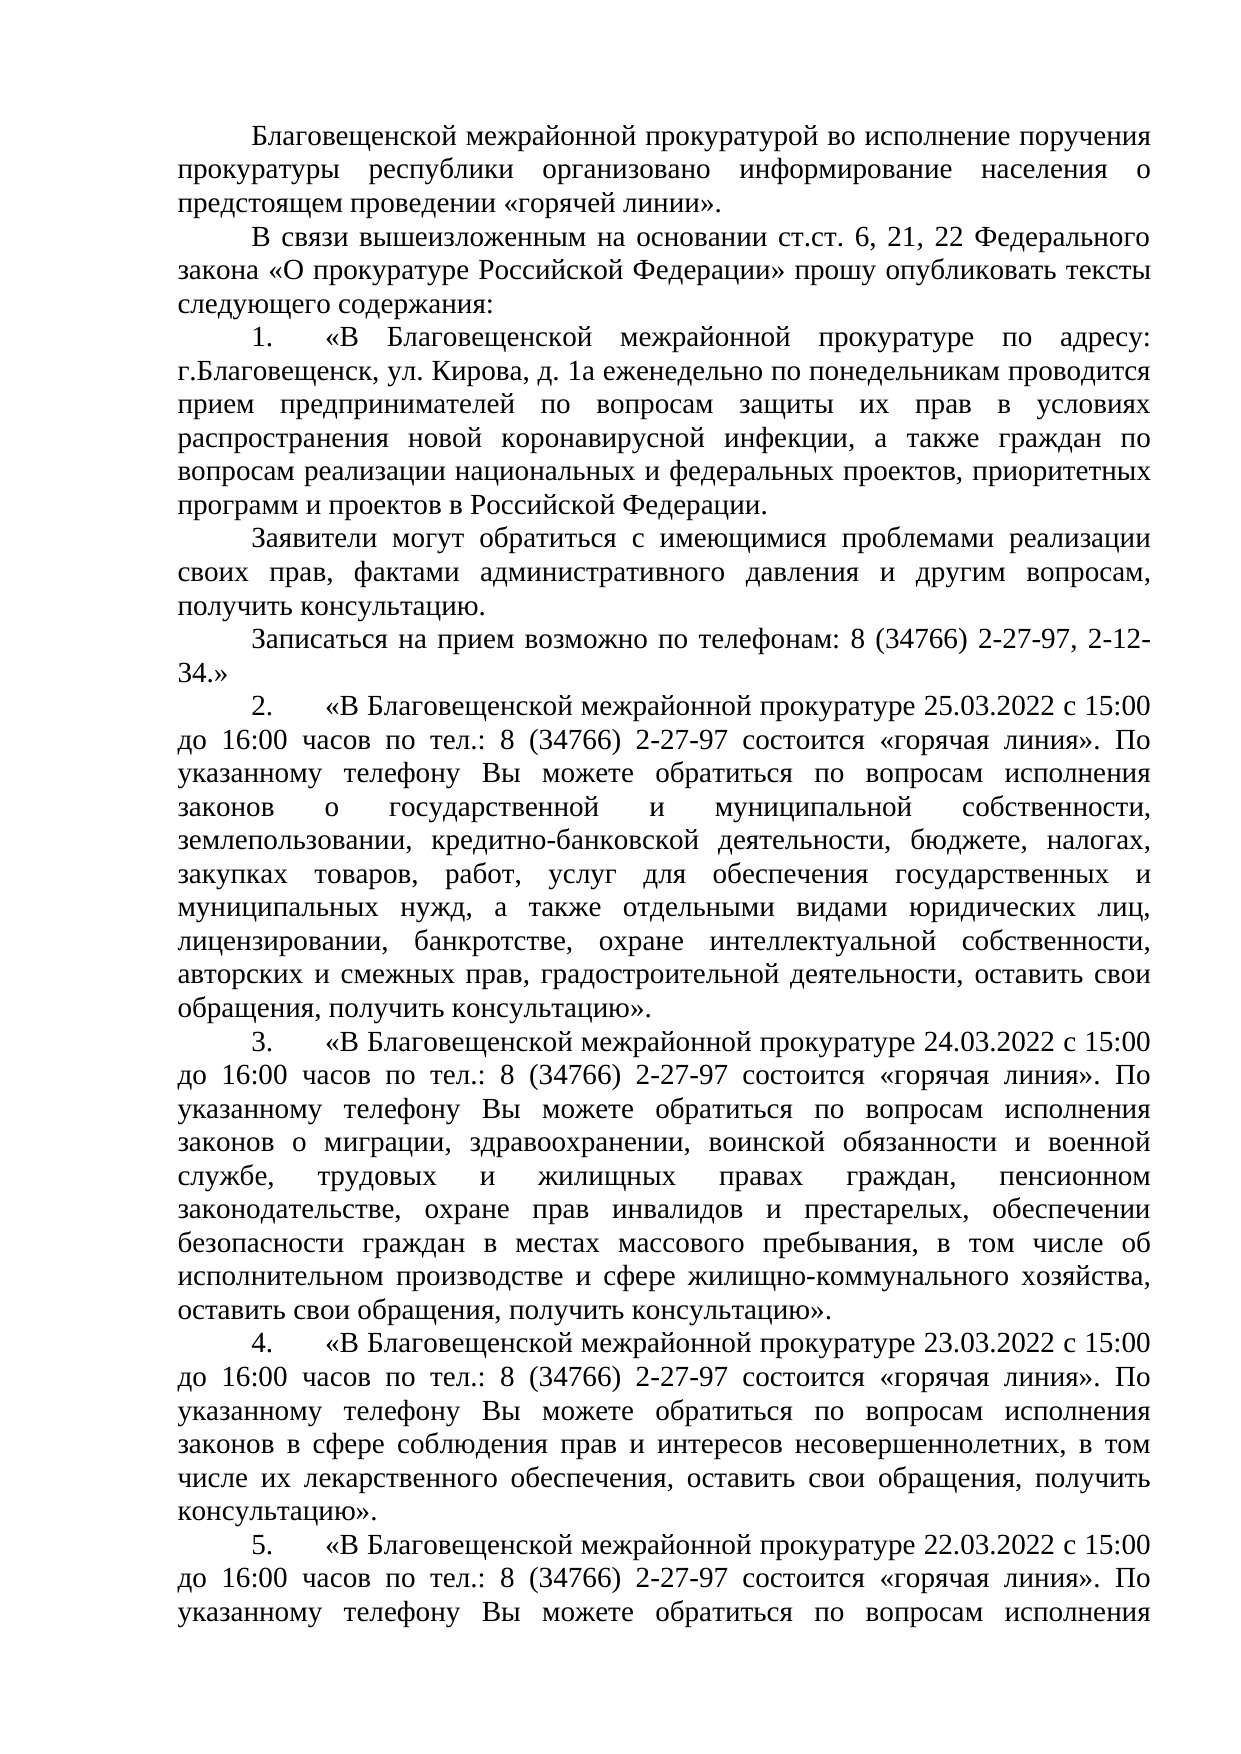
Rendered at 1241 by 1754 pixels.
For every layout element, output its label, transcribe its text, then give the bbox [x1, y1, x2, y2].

list «В Благовещенской межрайонной прокуратуре 23.03.2022 с 15:00 до 16:00 часов по тел.: 8 (34766) 2-27-97 состоится «горячая линия». По указанному телефону Вы можете обратиться по вопросам исполнения законов в сфере соблюдения прав и интересов несовершеннолетних, в том числе их лекарственного обеспечения, оставить свои обращения, получить консультацию». [177, 1326, 1152, 1527]
list «В Благовещенской межрайонной прокуратуре по адресу: г.Благовещенск, ул. Кирова, д. 1а еженедельно по понедельникам проводится прием предпринимателей по вопросам защиты их прав в условиях распространения новой коронавирусной инфекции, а также граждан по вопросам реализации национальных и федеральных проектов, приоритетных программ и проектов в Российской Федерации. [177, 319, 1152, 521]
list Заявители могут обратиться с имеющимися проблемами реализации своих прав, фактами административного давления и другим вопросам, получить консультацию. [177, 521, 1152, 621]
text Благовещенской межрайонной прокуратурой во исполнение поручения прокуратуры республики организовано информирование населения о предстоящем проведении «горячей линии». [177, 118, 1152, 219]
list «В Благовещенской межрайонной прокуратуре 25.03.2022 с 15:00 до 16:00 часов по тел.: 8 (34766) 2-27-97 состоится «горячая линия». По указанному телефону Вы можете обратиться по вопросам исполнения законов о государственной и муниципальной собственности, землепользовании, кредитно-банковской деятельности, бюджете, налогах, закупках товаров, работ, услуг для обеспечения государственных и муниципальных нужд, а также отдельными видами юридических лиц, лицензировании, банкротстве, охране интеллектуальной собственности, авторских и смежных прав, градостроительной деятельности, оставить свои обращения, получить консультацию». [177, 688, 1152, 1024]
list «В Благовещенской межрайонной прокуратуре 24.03.2022 с 15:00 до 16:00 часов по тел.: 8 (34766) 2-27-97 состоится «горячая линия». По указанному телефону Вы можете обратиться по вопросам исполнения законов о миграции, здравоохранении, воинской обязанности и военной службе, трудовых и жилищных правах граждан, пенсионном законодательстве, охране прав инвалидов и престарелых, обеспечении безопасности граждан в местах массового пребывания, в том числе об исполнительном производстве и сфере жилищно-коммунального хозяйства, оставить свои обращения, получить консультацию». [177, 1024, 1152, 1326]
text Записаться на прием возможно по телефонам: 8 (34766) 2-27-97, 2-12-34.» [177, 621, 1152, 688]
text В связи вышеизложенным на основании ст.ст. 6, 21, 22 Федерального закона «О прокуратуре Российской Федерации» прошу опубликовать тексты следующего содержания: [177, 219, 1152, 319]
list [177, 1527, 1152, 1627]
